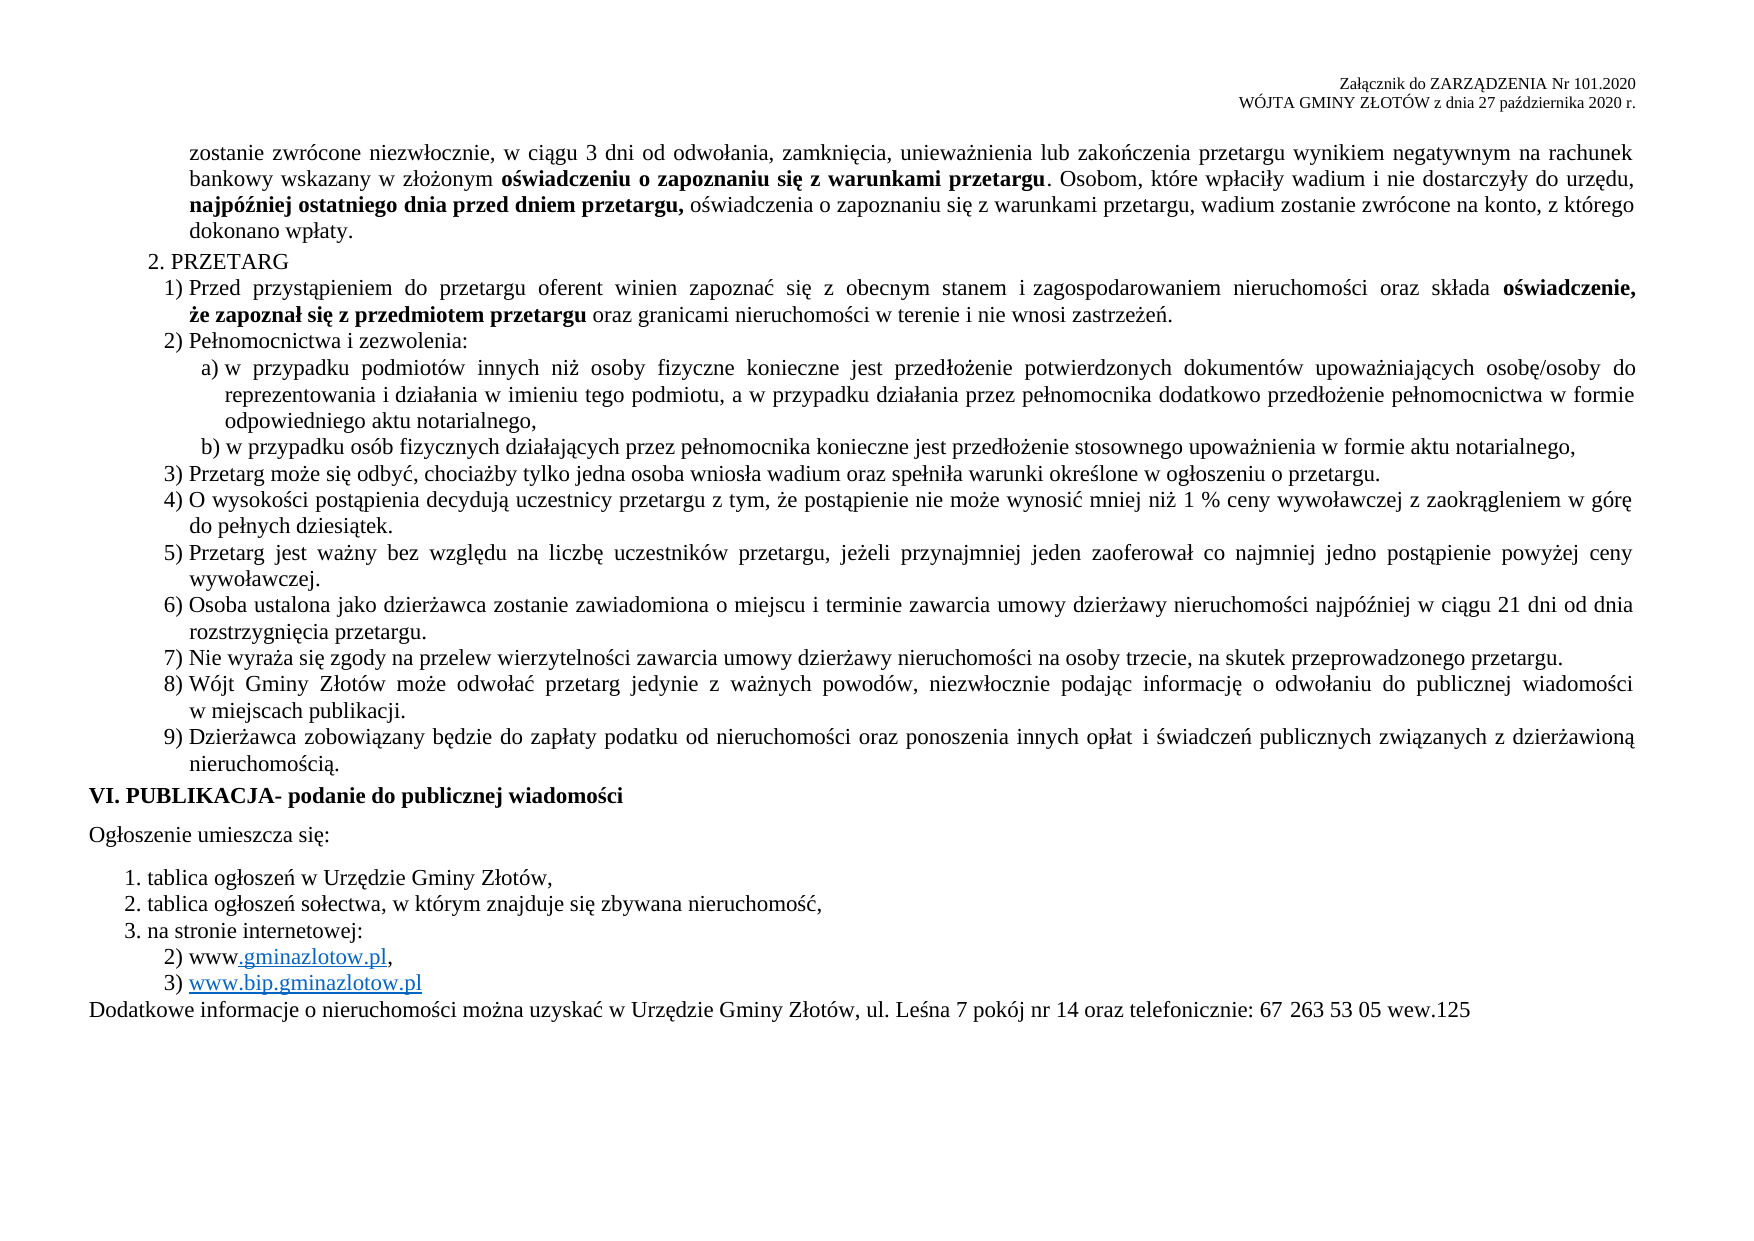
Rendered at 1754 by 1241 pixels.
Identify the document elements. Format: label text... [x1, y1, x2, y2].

subtitle Osoba ustalona jako dzierżawca zostanie zawiadomiona o miejscu i terminie zawarcia umowy dzierżawy nieruchomości najpóźniej w ciągu 21 dni od dnia rozstrzygnięcia przetargu. [164, 591, 1636, 644]
subtitle tablica ogłoszeń sołectwa, w którym znajduje się zbywana nieruchomość, [124, 890, 1636, 917]
list w przypadku osób fizycznych działających przez pełnomocnika konieczne jest przedłożenie stosownego upoważnienia w formie aktu notarialnego, [201, 433, 1636, 460]
list Pełnomocnictwa i zezwolenia: [164, 327, 1636, 353]
subtitle PRZETARG [148, 248, 1636, 274]
list PUBLIKACJA- podanie do publicznej wiadomości [89, 782, 1636, 808]
subtitle www.gminazlotow.pl, [164, 943, 1636, 969]
text Dodatkowe informacje o nieruchomości można uzyskać w Urzędzie Gminy Złotów, ul. Leśna 7 pokój nr 14 oraz telefonicznie: 67 263 53 05 wew.125 [89, 996, 1636, 1022]
subtitle tablica ogłoszeń w Urzędzie Gminy Złotów, [124, 864, 1636, 890]
list Nie wyraża się zgody na przelew wierzytelności zawarcia umowy dzierżawy nieruchomości na osoby trzecie, na skutek przeprowadzonego przetargu. [164, 644, 1636, 671]
list w przypadku podmiotów innych niż osoby fizyczne konieczne jest przedłożenie potwierdzonych dokumentów upoważniających osobę/osoby do reprezentowania i działania w imieniu tego podmiotu, a w przypadku działania przez pełnomocnika dodatkowo przedłożenie pełnomocnictwa w formie odpowiedniego aktu notarialnego, [201, 353, 1636, 433]
list Przetarg jest ważny bez względu na liczbę uczestników przetargu, jeżeli przynajmniej jeden zaoferował co najmniej jedno postąpienie powyżej ceny wywoławczej. [164, 539, 1636, 591]
list Przetarg może się odbyć, chociażby tylko jedna osoba wniosła wadium oraz spełniła warunki określone w ogłoszeniu o przetargu. [164, 460, 1636, 486]
text Ogłoszenie umieszcza się: [89, 821, 1636, 847]
list www.bip.gminazlotow.pl [164, 969, 1636, 996]
list Wójt Gminy Złotów może odwołać przetarg jedynie z ważnych powodów, niezwłocznie podając informację o odwołaniu do publicznej wiadomości w miejscach publikacji. [164, 671, 1636, 723]
subtitle Dzierżawca zobowiązany będzie do zapłaty podatku od nieruchomości oraz ponoszenia innych opłat i świadczeń publicznych związanych z dzierżawioną nieruchomością. [164, 723, 1636, 776]
subtitle na stronie internetowej: [124, 917, 1636, 943]
list O wysokości postąpienia decydują uczestnicy przetargu z tym, że postąpienie nie może wynosić mniej niż 1 % ceny wywoławczej z zaokrągleniem w górę do pełnych dziesiątek. [164, 486, 1636, 539]
list Przed przystąpieniem do przetargu oferent winien zapoznać się z obecnym stanem i zagospodarowaniem nieruchomości oraz składa oświadczenie, że zapoznał się z przedmiotem przetargu oraz granicami nieruchomości w terenie i nie wnosi zastrzeżeń. [164, 274, 1636, 327]
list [164, 138, 1636, 244]
